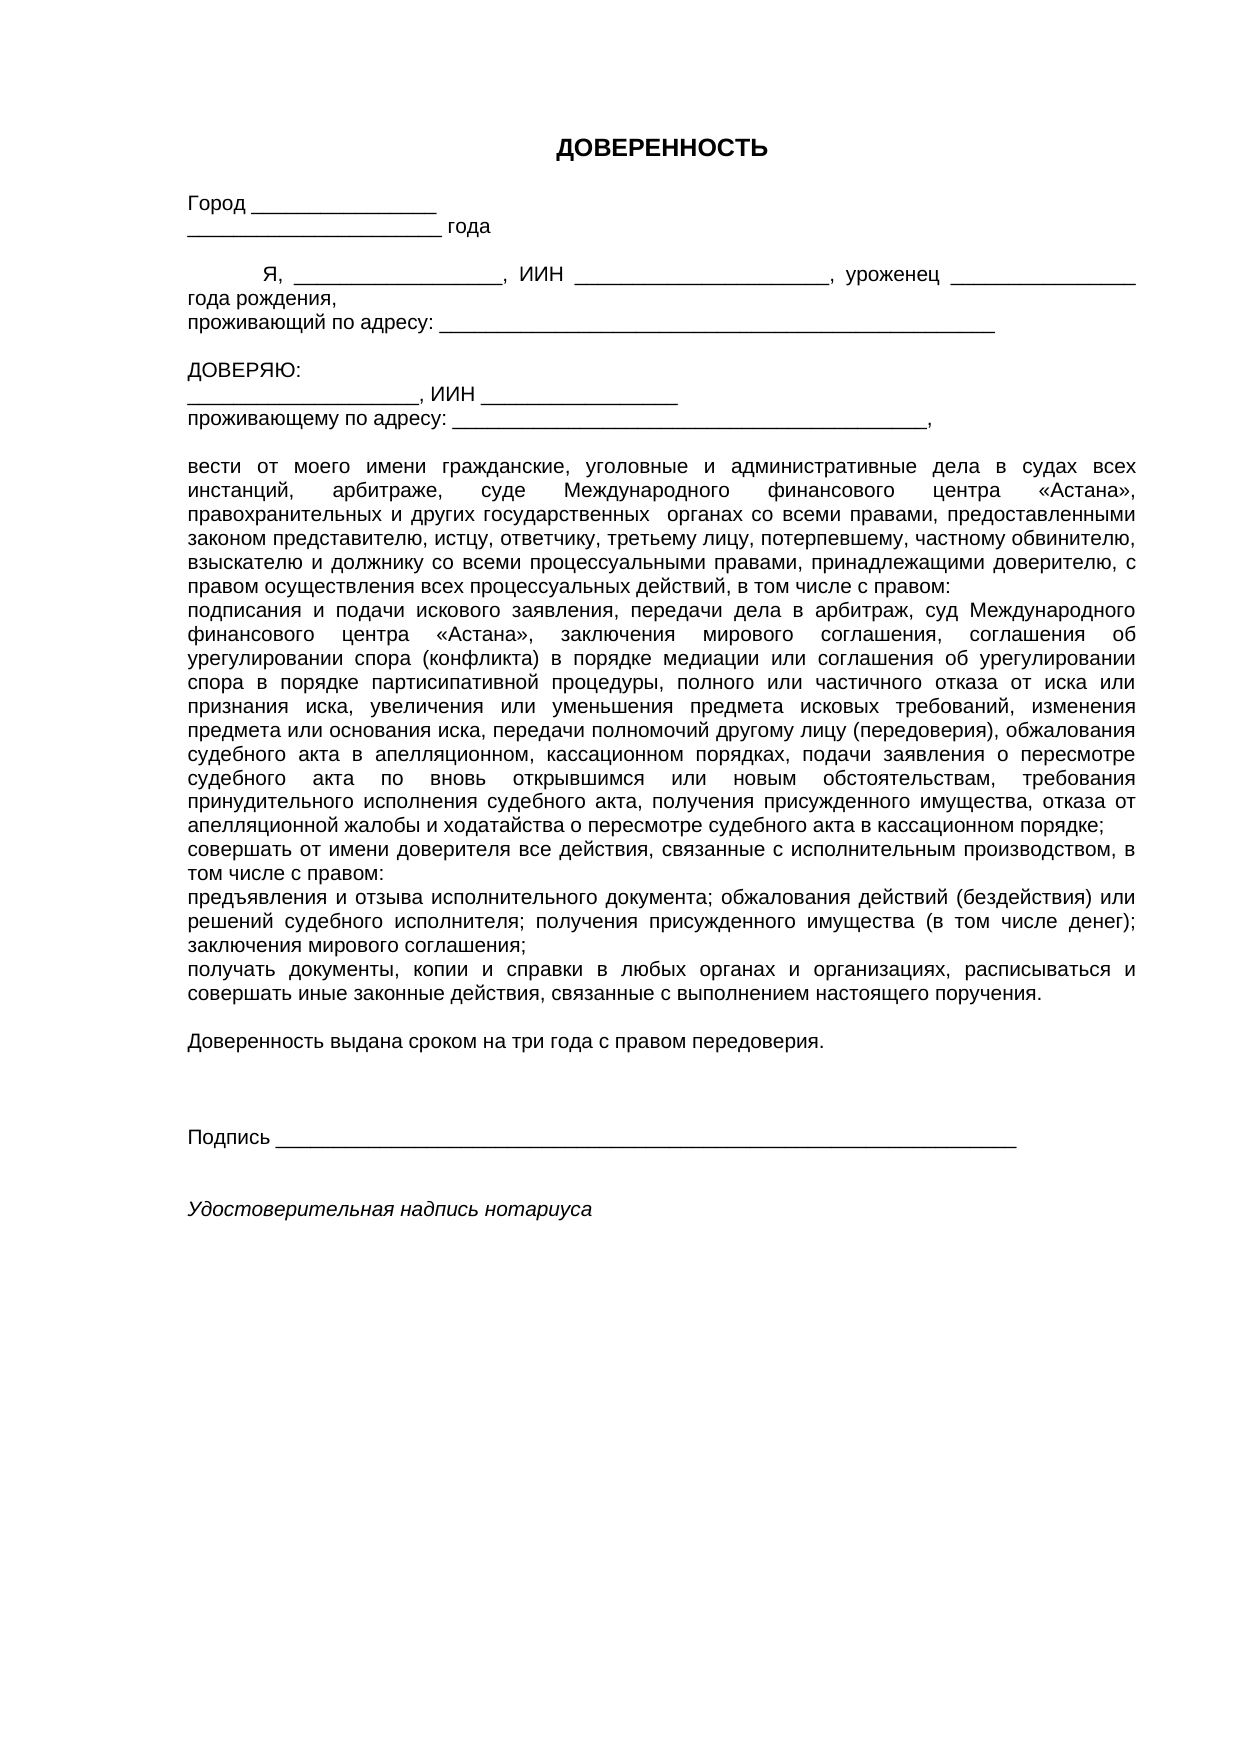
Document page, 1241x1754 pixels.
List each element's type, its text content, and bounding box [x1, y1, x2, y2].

text ______________________ года [187, 214, 1137, 238]
text получать документы, копии и справки в любых органах и организациях, расписываться и совершать иные законные действия, связанные с выполнением настоящего поручения. [187, 957, 1137, 1005]
text Доверенность выдана сроком на три года с правом передоверия. [187, 1029, 1137, 1053]
text Я, __________________, ИИН ______________________, уроженец ________________ года рождения, [187, 262, 1137, 310]
text совершать от имени доверителя все действия, связанные с исполнительным производством, в том числе с правом: [187, 837, 1137, 885]
text Город ________________ [187, 190, 1137, 214]
text ДОВЕРЯЮ: [187, 358, 1137, 382]
text Подпись ________________________________________________________________ [187, 1125, 1137, 1149]
text проживающий по адресу: ________________________________________________ [187, 310, 1137, 334]
text Удостоверительная надпись нотариуса [187, 1197, 1137, 1221]
text ДОВЕРЕННОСТЬ [187, 133, 1137, 162]
text вести от моего имени гражданские, уголовные и административные дела в судах всех инстанций, арбитраже, суде Международного финансового центра «Астана», правохранительных и других государственных органах со всеми правами, предоставленными законом представителю, истцу, ответчику, третьему лицу, потерпевшему, частному обвинителю, взыскателю и должнику со всеми процессуальными правами, принадлежащими доверителю, с правом осуществления всех процессуальных действий, в том числе с правом: [187, 454, 1137, 598]
text проживающему по адресу: _________________________________________, [187, 406, 1137, 430]
text предъявления и отзыва исполнительного документа; обжалования действий (бездействия) или решений судебного исполнителя; получения присужденного имущества (в том числе денег); заключения мирового соглашения; [187, 885, 1137, 957]
text подписания и подачи искового заявления, передачи дела в арбитраж, суд Международного финансового центра «Астана», заключения мирового соглашения, соглашения об урегулировании спора (конфликта) в порядке медиации или соглашения об урегулировании спора в порядке партисипативной процедуры, полного или частичного отказа от иска или признания иска, увеличения или уменьшения предмета исковых требований, изменения предмета или основания иска, передачи полномочий другому лицу (передоверия), обжалования судебного акта в апелляционном, кассационном порядках, подачи заявления о пересмотре судебного акта по вновь открывшимся или новым обстоятельствам, требования принудительного исполнения судебного акта, получения присужденного имущества, отказа от апелляционной жалобы и ходатайства о пересмотре судебного акта в кассационном порядке; [187, 598, 1137, 837]
text ____________________, ИИН _________________ [187, 382, 1137, 406]
